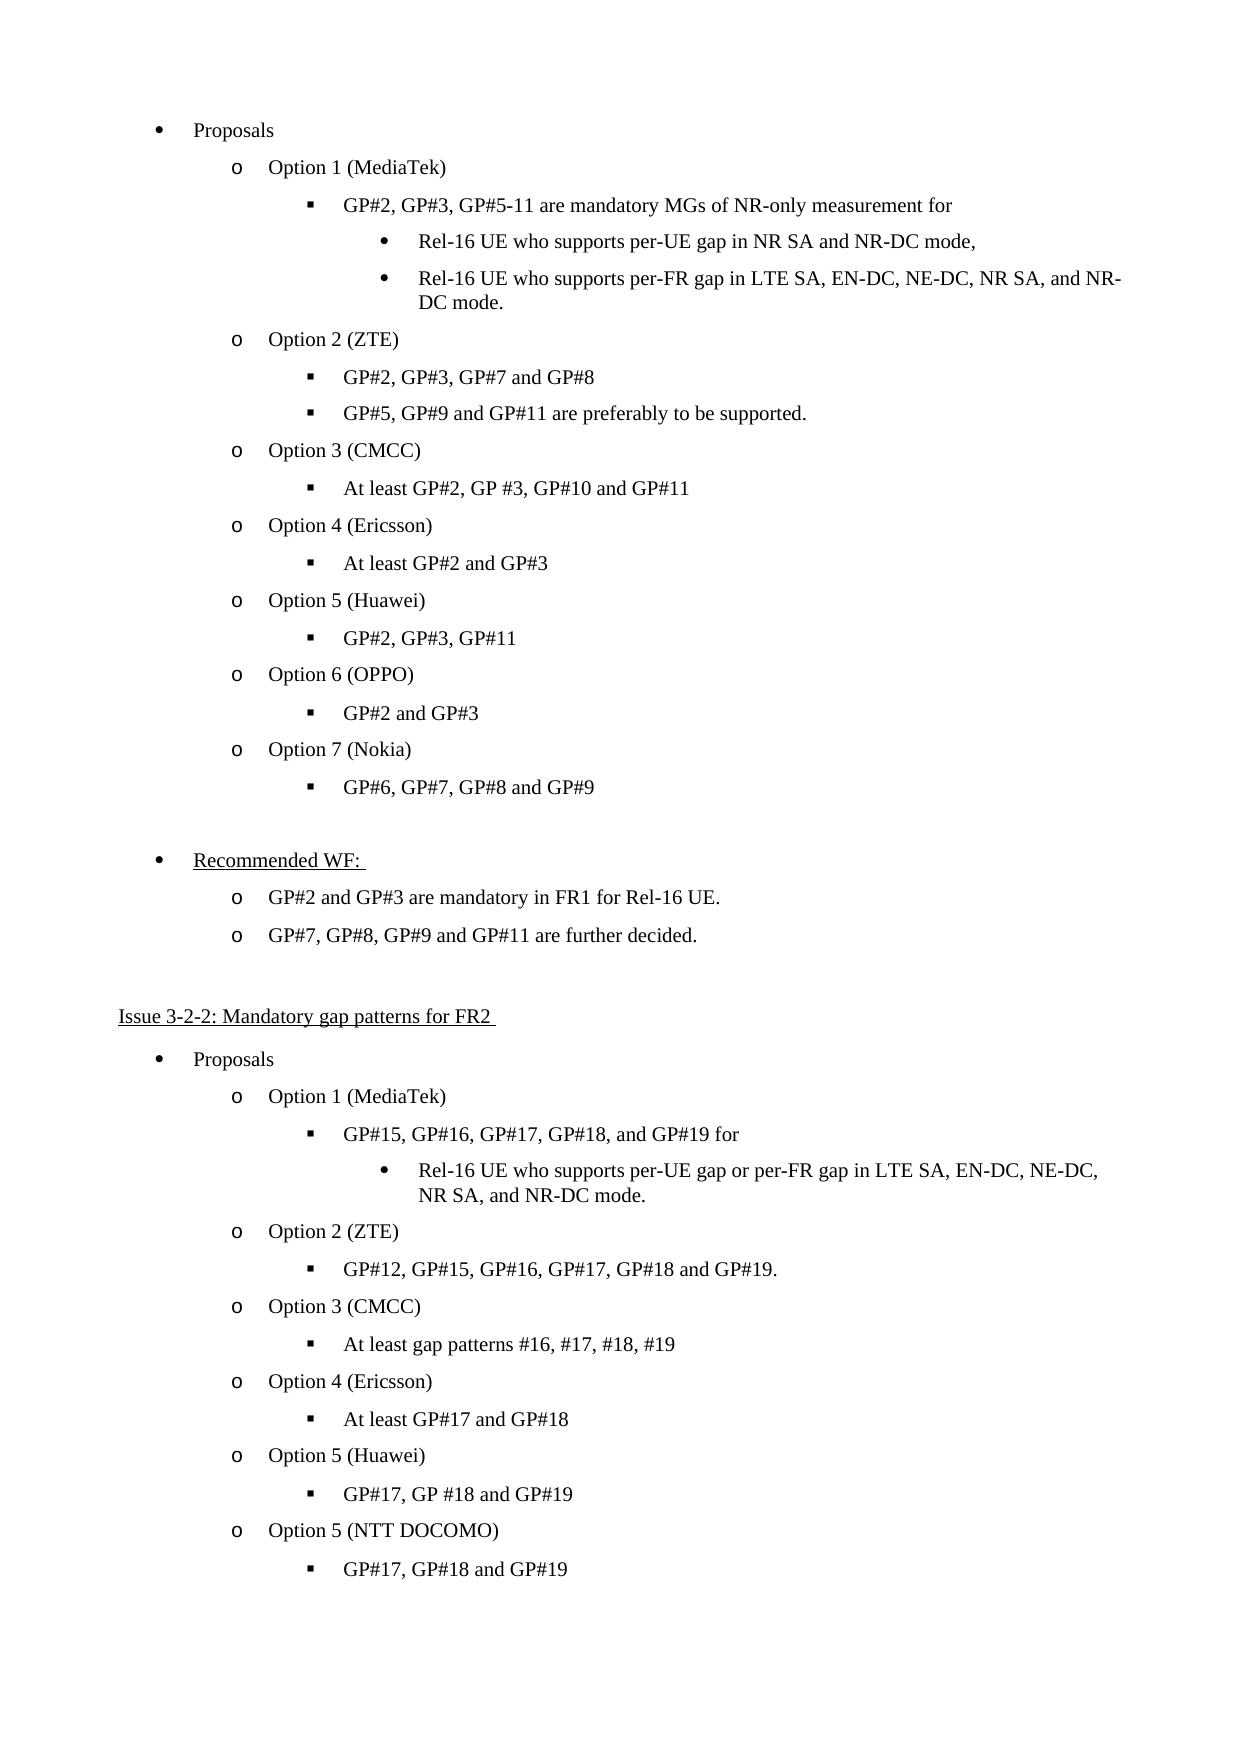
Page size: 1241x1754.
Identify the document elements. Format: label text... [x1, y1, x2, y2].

list At least GP#2, GP #3, GP#10 and GP#11 [306, 476, 1122, 500]
list GP#7, GP#8, GP#9 and GP#11 are further decided. [231, 923, 1122, 949]
list Option 5 (NTT DOCOMO) [231, 1518, 1122, 1544]
list Option 1 (MediaTek) [231, 154, 1122, 180]
list Option 4 (Ericsson) [231, 1369, 1122, 1394]
list GP#6, GP#7, GP#8 and GP#9 [306, 775, 1122, 799]
list GP#2 and GP#3 [306, 701, 1122, 724]
list At least GP#17 and GP#18 [306, 1407, 1122, 1431]
list GP#5, GP#9 and GP#11 are preferably to be supported. [306, 401, 1122, 425]
list At least GP#2 and GP#3 [306, 551, 1122, 575]
list Recommended WF: [156, 848, 1122, 872]
list GP#17, GP #18 and GP#19 [306, 1482, 1122, 1506]
list Rel-16 UE who supports per-UE gap in NR SA and NR-DC mode, [381, 229, 1122, 253]
list GP#2, GP#3, GP#7 and GP#8 [306, 365, 1122, 389]
list Option 6 (OPPO) [231, 662, 1122, 688]
list Option 3 (CMCC) [231, 438, 1122, 464]
list Option 5 (Huawei) [231, 1443, 1122, 1469]
list Option 7 (Nokia) [231, 737, 1122, 763]
list GP#2, GP#3, GP#5-11 are mandatory MGs of NR-only measurement for [306, 193, 1122, 217]
list GP#12, GP#15, GP#16, GP#17, GP#18 and GP#19. [306, 1257, 1122, 1281]
list Proposals [156, 118, 1122, 142]
list Option 3 (CMCC) [231, 1294, 1122, 1319]
list Option 2 (ZTE) [231, 1219, 1122, 1245]
list Option 2 (ZTE) [231, 327, 1122, 352]
list GP#15, GP#16, GP#17, GP#18, and GP#19 for [306, 1122, 1122, 1146]
list Option 1 (MediaTek) [231, 1084, 1122, 1109]
list GP#2 and GP#3 are mandatory in FR1 for Rel-16 UE. [231, 885, 1122, 911]
list Option 4 (Ericsson) [231, 513, 1122, 538]
text Issue 3-2-2: Mandatory gap patterns for FR2 [118, 1004, 1122, 1028]
list GP#2, GP#3, GP#11 [306, 626, 1122, 650]
list At least gap patterns #16, #17, #18, #19 [306, 1332, 1122, 1356]
list Option 5 (Huawei) [231, 587, 1122, 613]
list Rel-16 UE who supports per-UE gap or per-FR gap in LTE SA, EN-DC, NE-DC, NR SA, and NR-DC mode. [381, 1158, 1122, 1207]
list GP#17, GP#18 and GP#19 [306, 1556, 1122, 1581]
list Rel-16 UE who supports per-FR gap in LTE SA, EN-DC, NE-DC, NR SA, and NR-DC mode. [381, 266, 1122, 314]
list Proposals [156, 1047, 1122, 1071]
